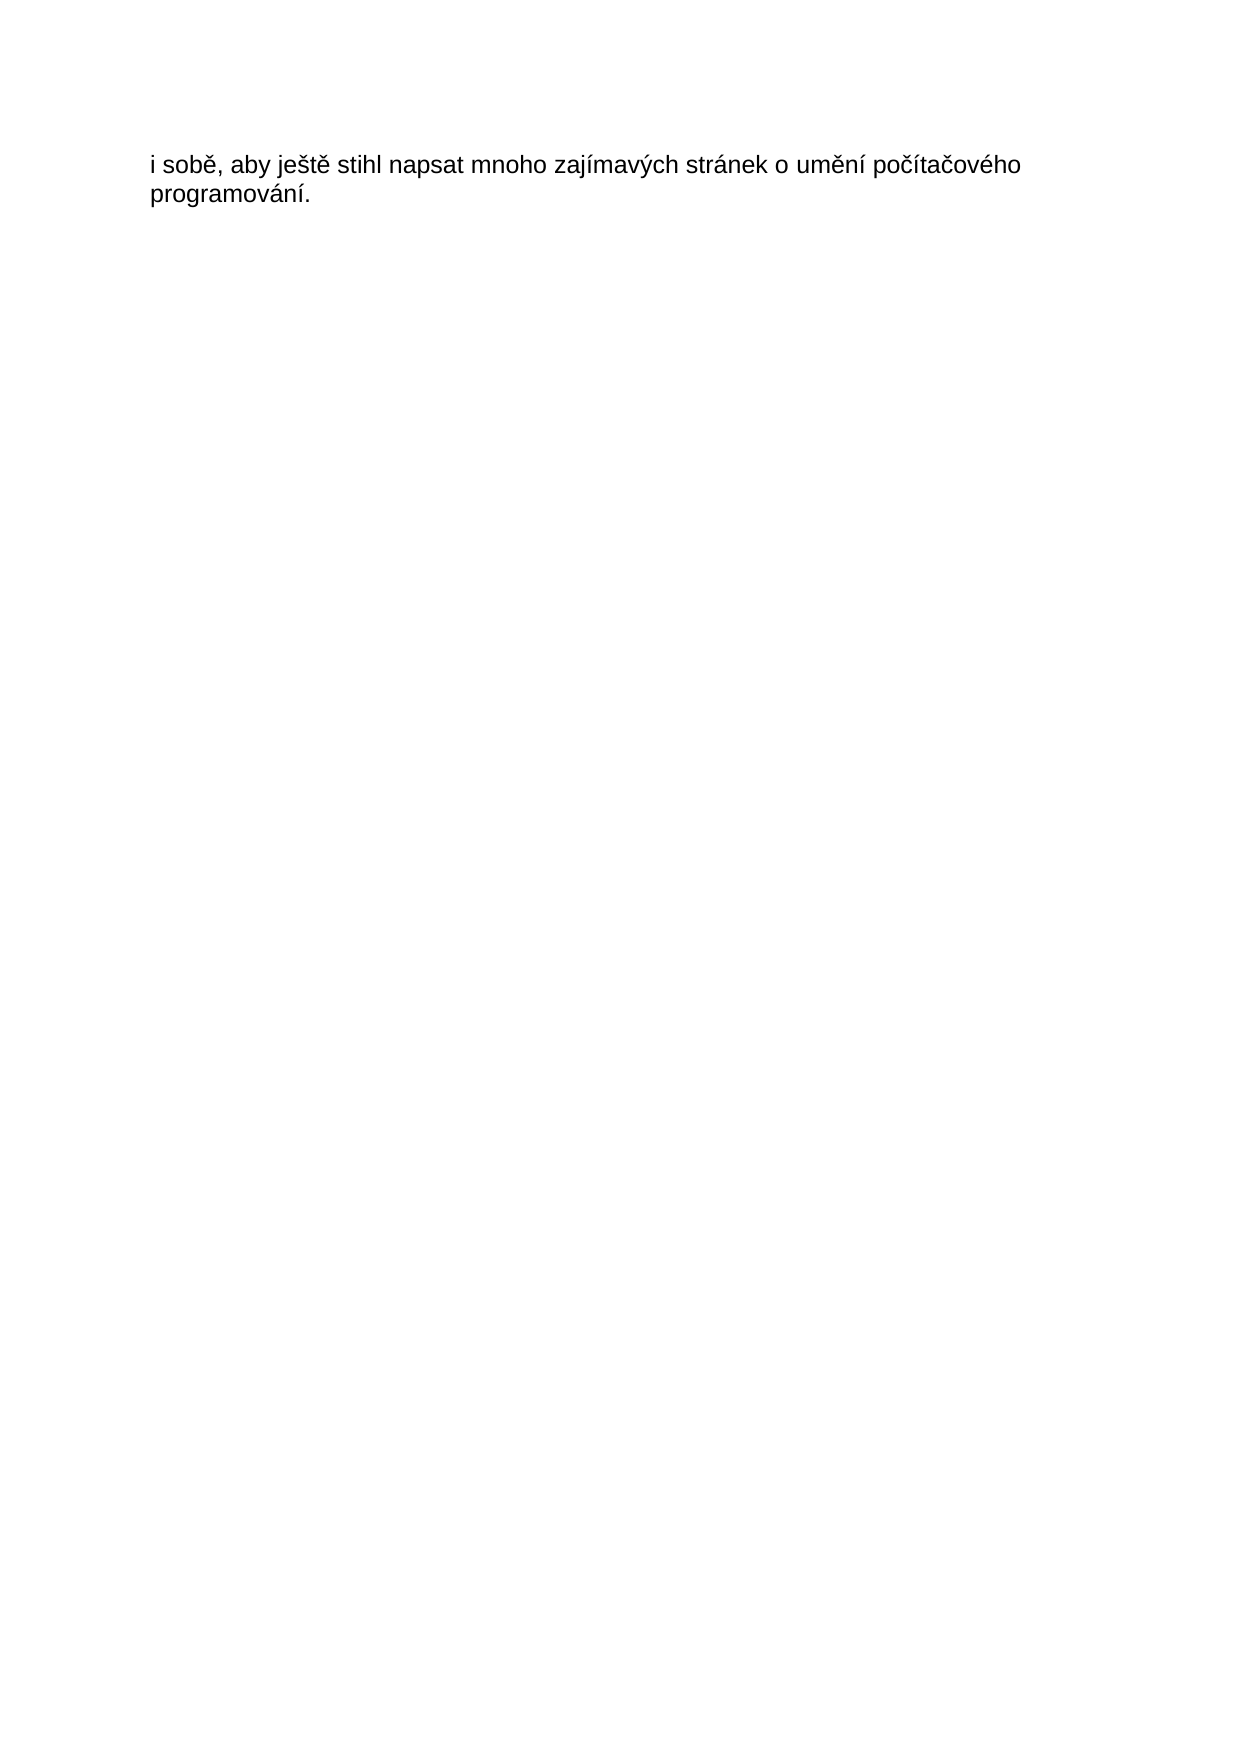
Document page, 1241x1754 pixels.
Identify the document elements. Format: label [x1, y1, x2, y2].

text [150, 150, 1090, 207]
